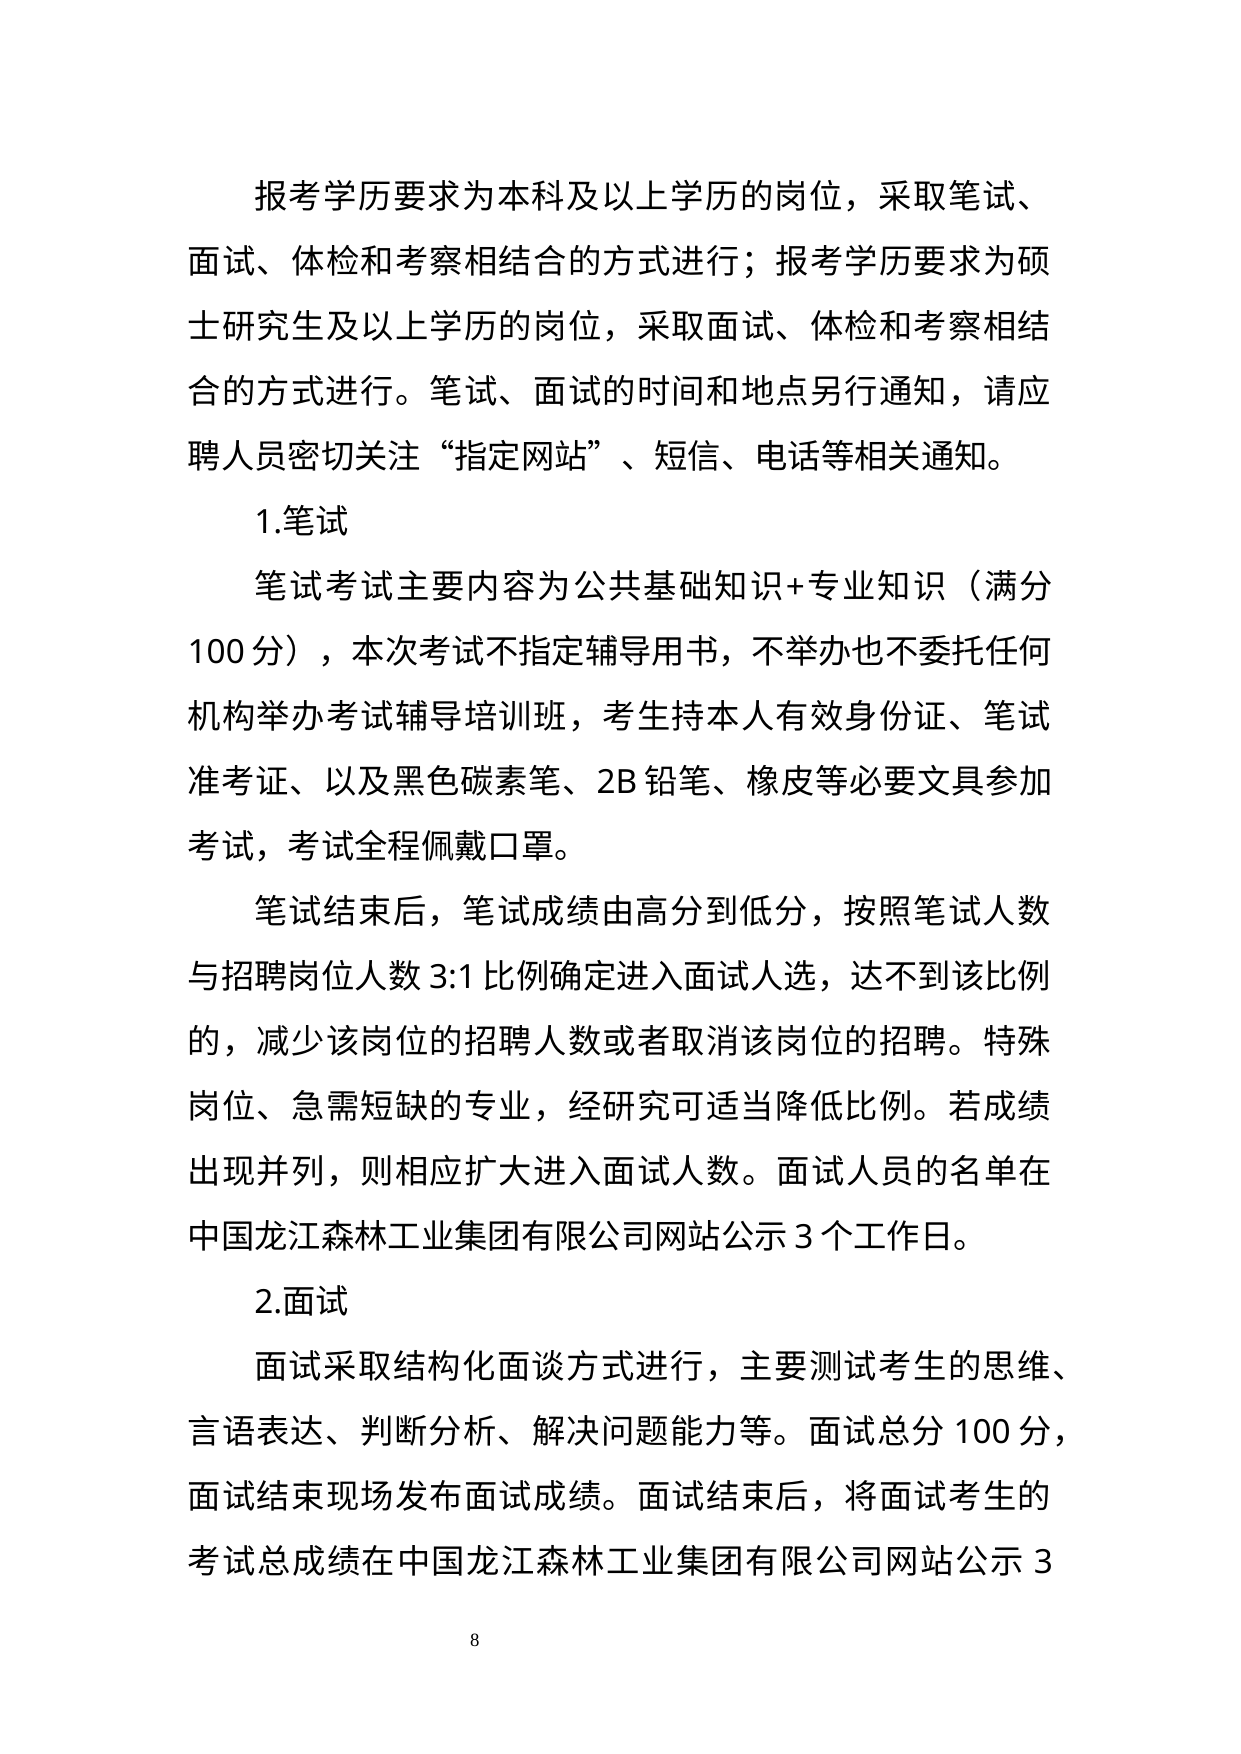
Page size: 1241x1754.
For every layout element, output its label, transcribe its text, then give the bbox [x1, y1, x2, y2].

text 报考学历要求为本科及以上学历的岗位，采取笔试、面试、体检和考察相结合的方式进行；报考学历要求为硕士研究生及以上学历的岗位，采取面试、体检和考察相结合的方式进行。笔试、面试的时间和地点另行通知，请应聘人员密切关注“指定网站”、短信、电话等相关通知。 [187, 162, 1053, 487]
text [187, 1332, 1053, 1592]
text 2.面试 [187, 1267, 1053, 1332]
text 1.笔试 [187, 487, 1053, 552]
text 笔试结束后，笔试成绩由高分到低分，按照笔试人数与招聘岗位人数3:1比例确定进入面试人选，达不到该比例的，减少该岗位的招聘人数或者取消该岗位的招聘。特殊岗位、急需短缺的专业，经研究可适当降低比例。若成绩出现并列，则相应扩大进入面试人数。面试人员的名单在中国龙江森林工业集团有限公司网站公示3个工作日。 [187, 877, 1053, 1267]
text 笔试考试主要内容为公共基础知识+专业知识（满分100分），本次考试不指定辅导用书，不举办也不委托任何机构举办考试辅导培训班，考生持本人有效身份证、笔试准考证、以及黑色碳素笔、2B铅笔、橡皮等必要文具参加考试，考试全程佩戴口罩。 [187, 552, 1053, 877]
